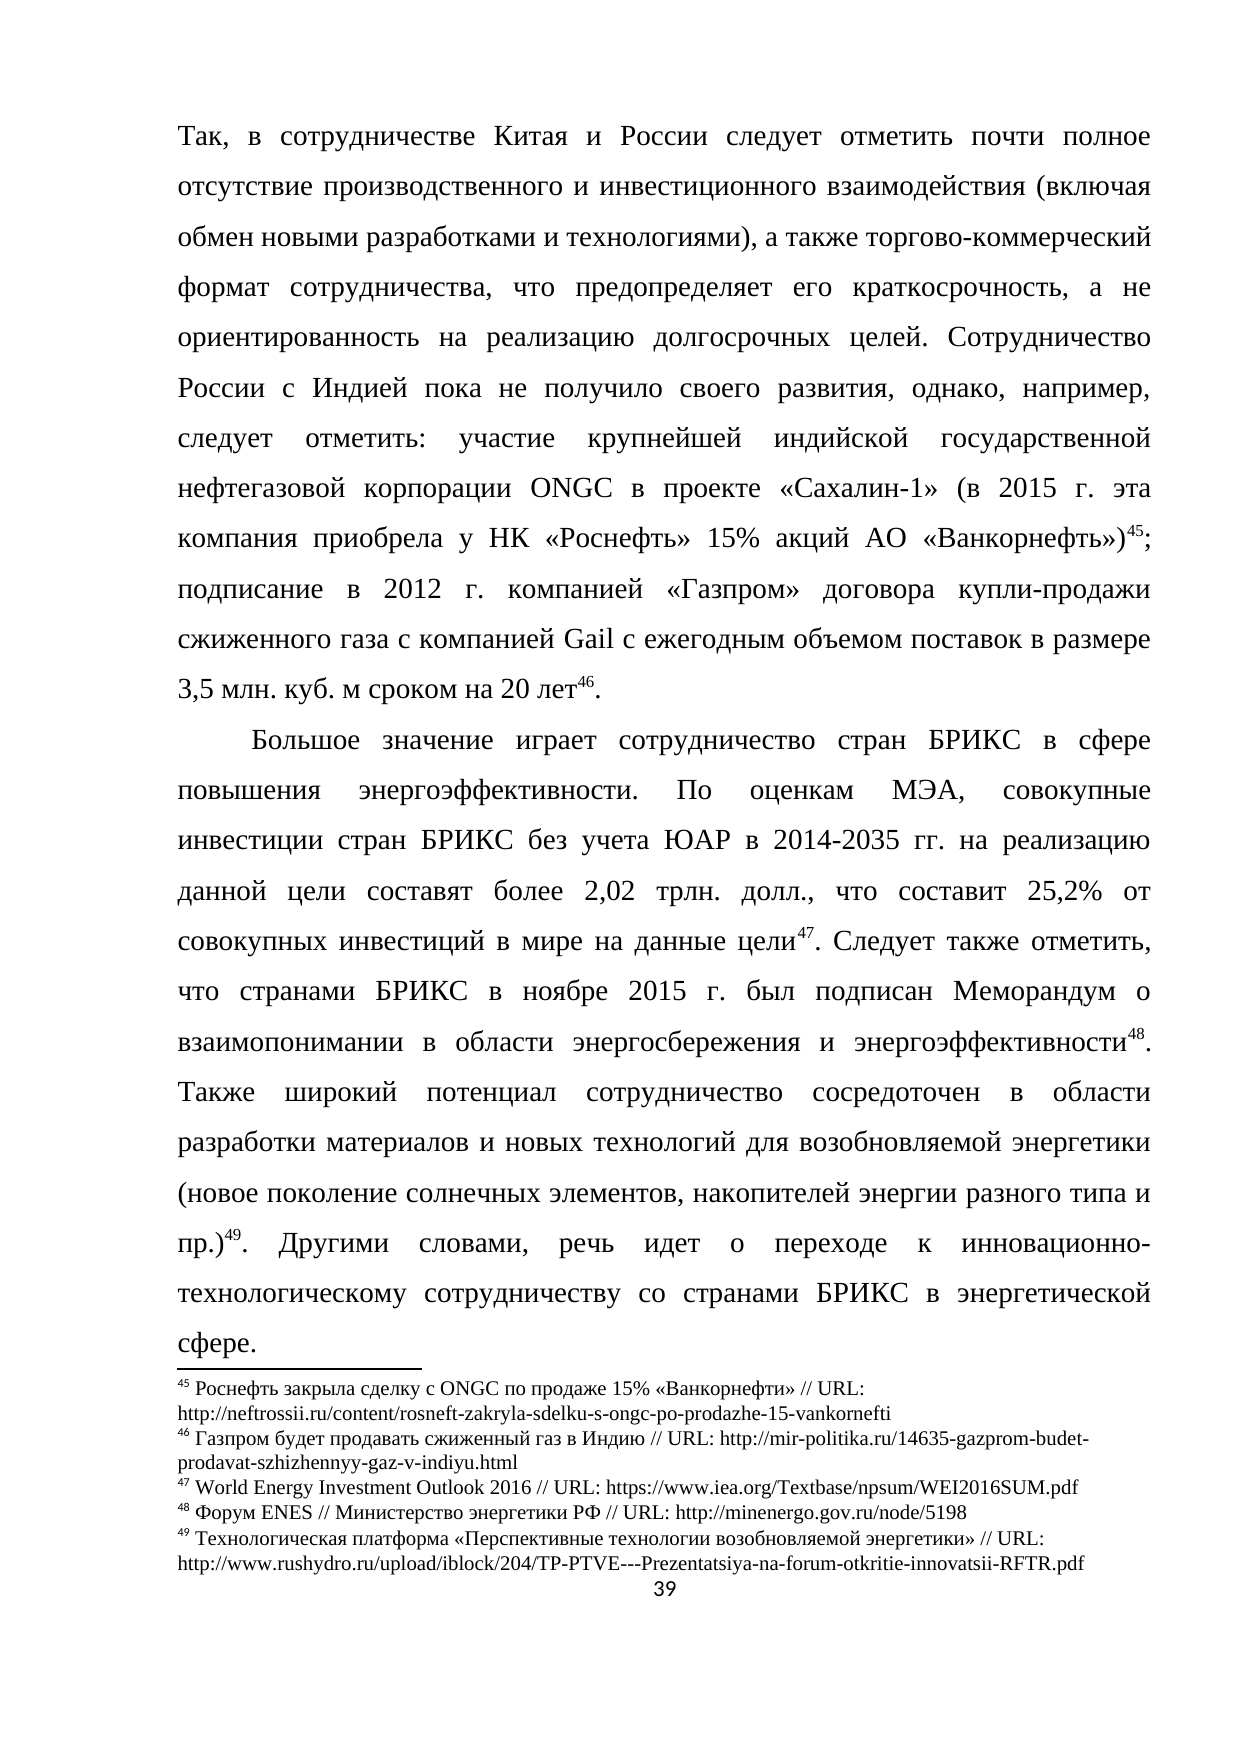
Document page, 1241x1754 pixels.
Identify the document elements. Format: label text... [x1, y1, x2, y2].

text Большое значение играет сотрудничество стран БРИКС в сфере повышения энергоэффективности. По оценкам МЭА, совокупные инвестиции стран БРИКС без учета ЮАР в 2014-2035 гг. на реализацию данной цели составят более 2,02 трлн. долл., что составит 25,2% от совокупных инвестиций в мире на данные цели. Следует также отметить, что странами БРИКС в ноябре 2015 г. был подписан Меморандум о взаимопонимании в области энергосбережения и энергоэффективности. Также широкий потенциал сотрудничество сосредоточен в области разработки материалов и новых технологий для возобновляемой энергетики (новое поколение солнечных элементов, накопителей энергии разного типа и пр.). Другими словами, речь идет о переходе к инновационно-технологическому сотрудничеству со странами БРИКС в энергетической сфере. [177, 722, 1152, 1359]
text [177, 118, 1152, 705]
